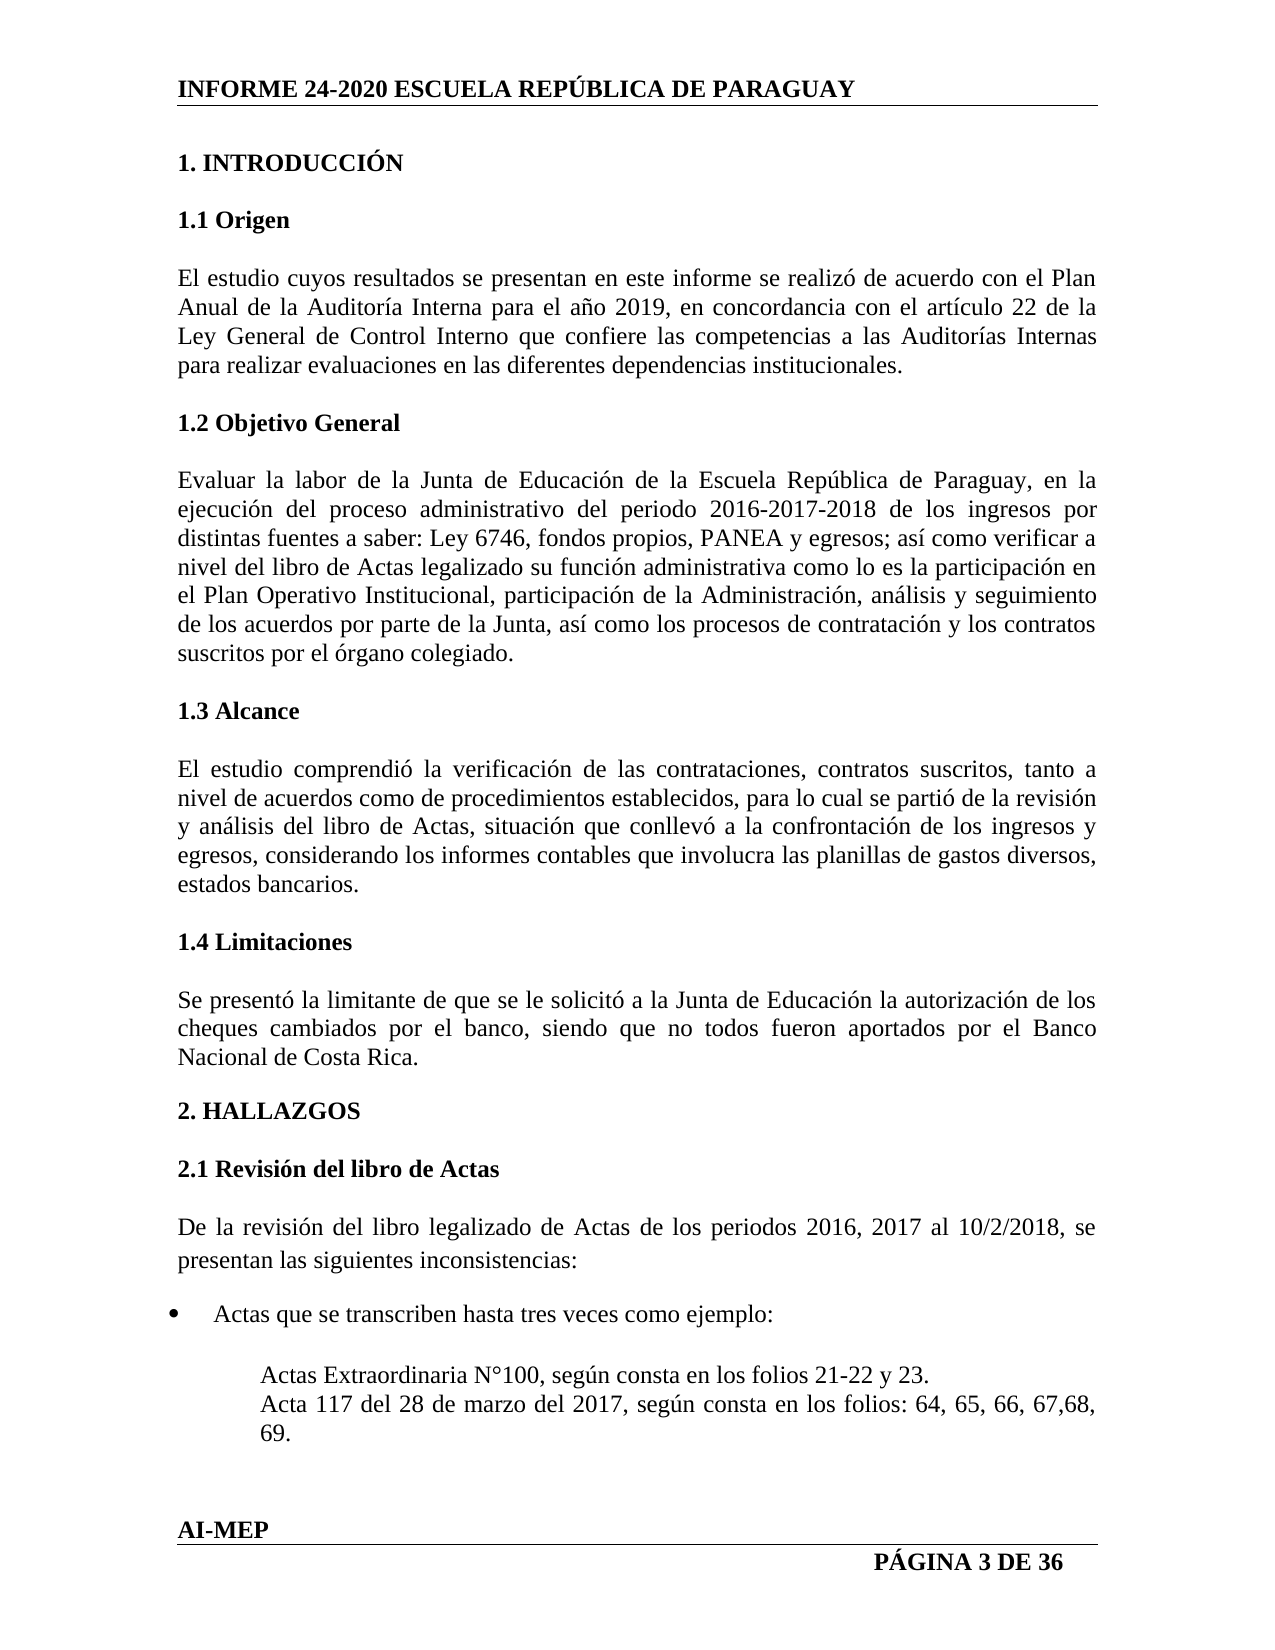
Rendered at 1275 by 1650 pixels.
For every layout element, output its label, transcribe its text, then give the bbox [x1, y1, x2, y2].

subtitle 2. HALLAZGOS [177, 1096, 1098, 1125]
list Acta 117 del 28 de marzo del 2017, según consta en los folios: 64, 65, 66, 67,68, 69. [260, 1389, 1098, 1447]
subtitle 2.1 Revisión del libro de Actas [177, 1154, 1098, 1183]
text El estudio comprendió la verificación de las contrataciones, contratos suscritos, tanto a nivel de acuerdos como de procedimientos establecidos, para lo cual se partió de la revisión y análisis del libro de Actas, situación que conllevó a la confrontación de los ingresos y egresos, considerando los informes contables que involucra las planillas de gastos diversos, estados bancarios. [177, 754, 1098, 898]
subtitle 1.1 Origen [177, 206, 1098, 234]
text El estudio cuyos resultados se presentan en este informe se realizó de acuerdo con el Plan Anual de la Auditoría Interna para el año 2019, en concordancia con el artículo 22 de la Ley General de Control Interno que confiere las competencias a las Auditorías Internas para realizar evaluaciones en las diferentes dependencias institucionales. [177, 263, 1098, 378]
subtitle Objetivo General [177, 408, 1098, 436]
text Se presentó la limitante de que se le solicitó a la Junta de Educación la autorización de los cheques cambiados por el banco, siendo que no todos fueron aportados por el Banco Nacional de Costa Rica. [177, 985, 1098, 1071]
text De la revisión del libro legalizado de Actas de los periodos 2016, 2017 al 10/2/2018, se presentan las siguientes inconsistencias: [177, 1212, 1098, 1274]
subtitle Alcance [177, 696, 1098, 725]
subtitle 1. INTRODUCCIÓN [177, 148, 1098, 176]
text Evaluar la labor de la Junta de Educación de la Escuela República de Paraguay, en la ejecución del proceso administrativo del periodo 2016-2017-2018 de los ingresos por distintas fuentes a saber: Ley 6746, fondos propios, PANEA y egresos; así como verificar a nivel del libro de Actas legalizado su función administrativa como lo es la participación en el Plan Operativo Institucional, participación de la Administración, análisis y seguimiento de los acuerdos por parte de la Junta, así como los procesos de contratación y los contratos suscritos por el órgano colegiado. [177, 466, 1098, 667]
list Actas Extraordinaria N°100, según consta en los folios 21-22 y 23. [260, 1361, 1098, 1389]
subtitle 1.4 Limitaciones [177, 927, 1098, 956]
list Actas que se transcriben hasta tres veces como ejemplo: [169, 1299, 1098, 1327]
